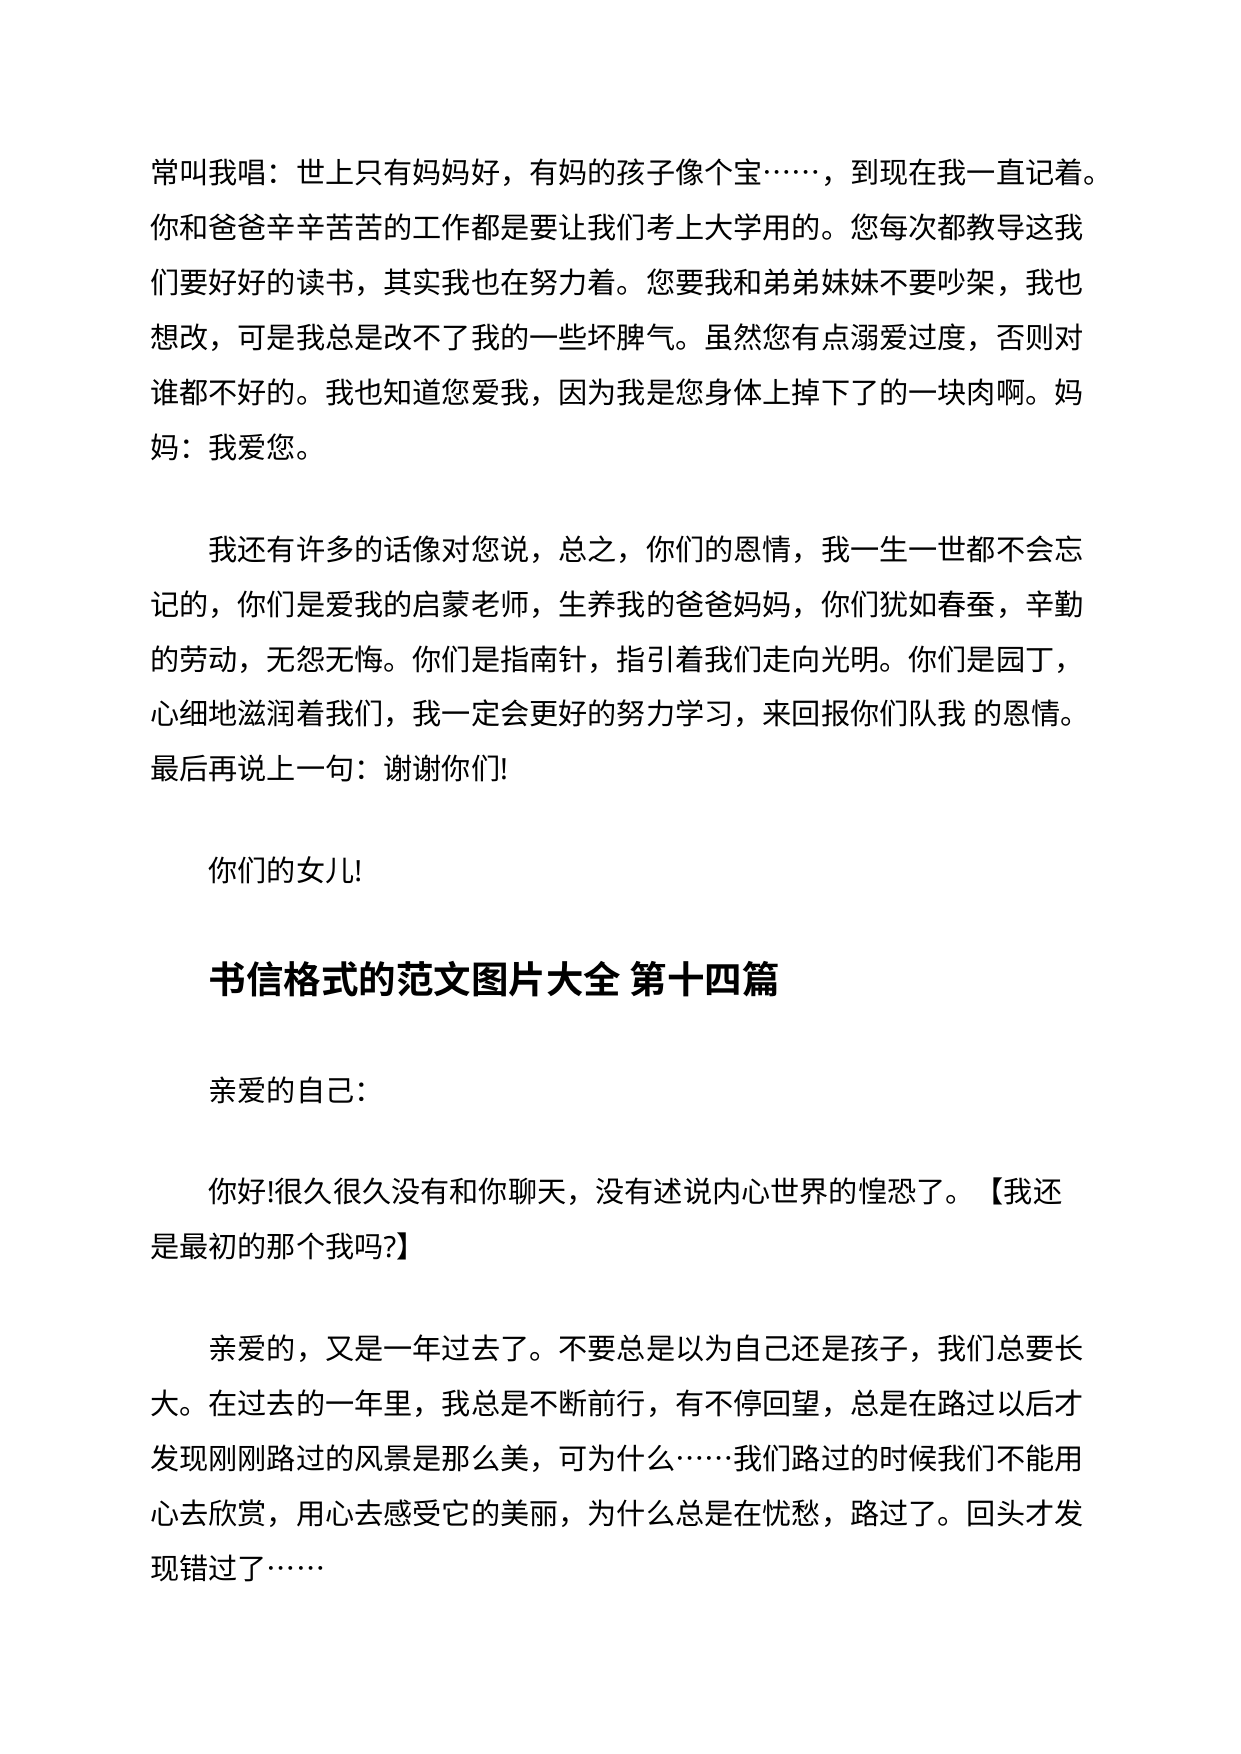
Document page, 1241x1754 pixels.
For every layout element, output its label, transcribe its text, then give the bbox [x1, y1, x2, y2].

text 你好!很久很久没有和你聊天，没有述说内心世界的惶恐了。【我还是最初的那个我吗?】 [150, 1169, 1090, 1266]
text 我还有许多的话像对您说，总之，你们的恩情，我一生一世都不会忘记的，你们是爱我的启蒙老师，生养我的爸爸妈妈，你们犹如春蚕，辛勤的劳动，无怨无悔。你们是指南针，指引着我们走向光明。你们是园丁，心细地滋润着我们，我一定会更好的努力学习，来回报你们队我 的恩情。最后再说上一句：谢谢你们! [150, 526, 1090, 788]
text 亲爱的，又是一年过去了。不要总是以为自己还是孩子，我们总要长大。在过去的一年里，我总是不断前行，有不停回望，总是在路过以后才发现刚刚路过的风景是那么美，可为什么……我们路过的时候我们不能用心去欣赏，用心去感受它的美丽，为什么总是在忧愁，路过了。回头才发现错过了…… [150, 1326, 1090, 1588]
text 你们的女儿! [150, 848, 1090, 890]
text 亲爱的自己： [150, 1067, 1090, 1109]
text 书信格式的范文图片大全 第十四篇 [150, 950, 1090, 1004]
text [150, 150, 1090, 467]
